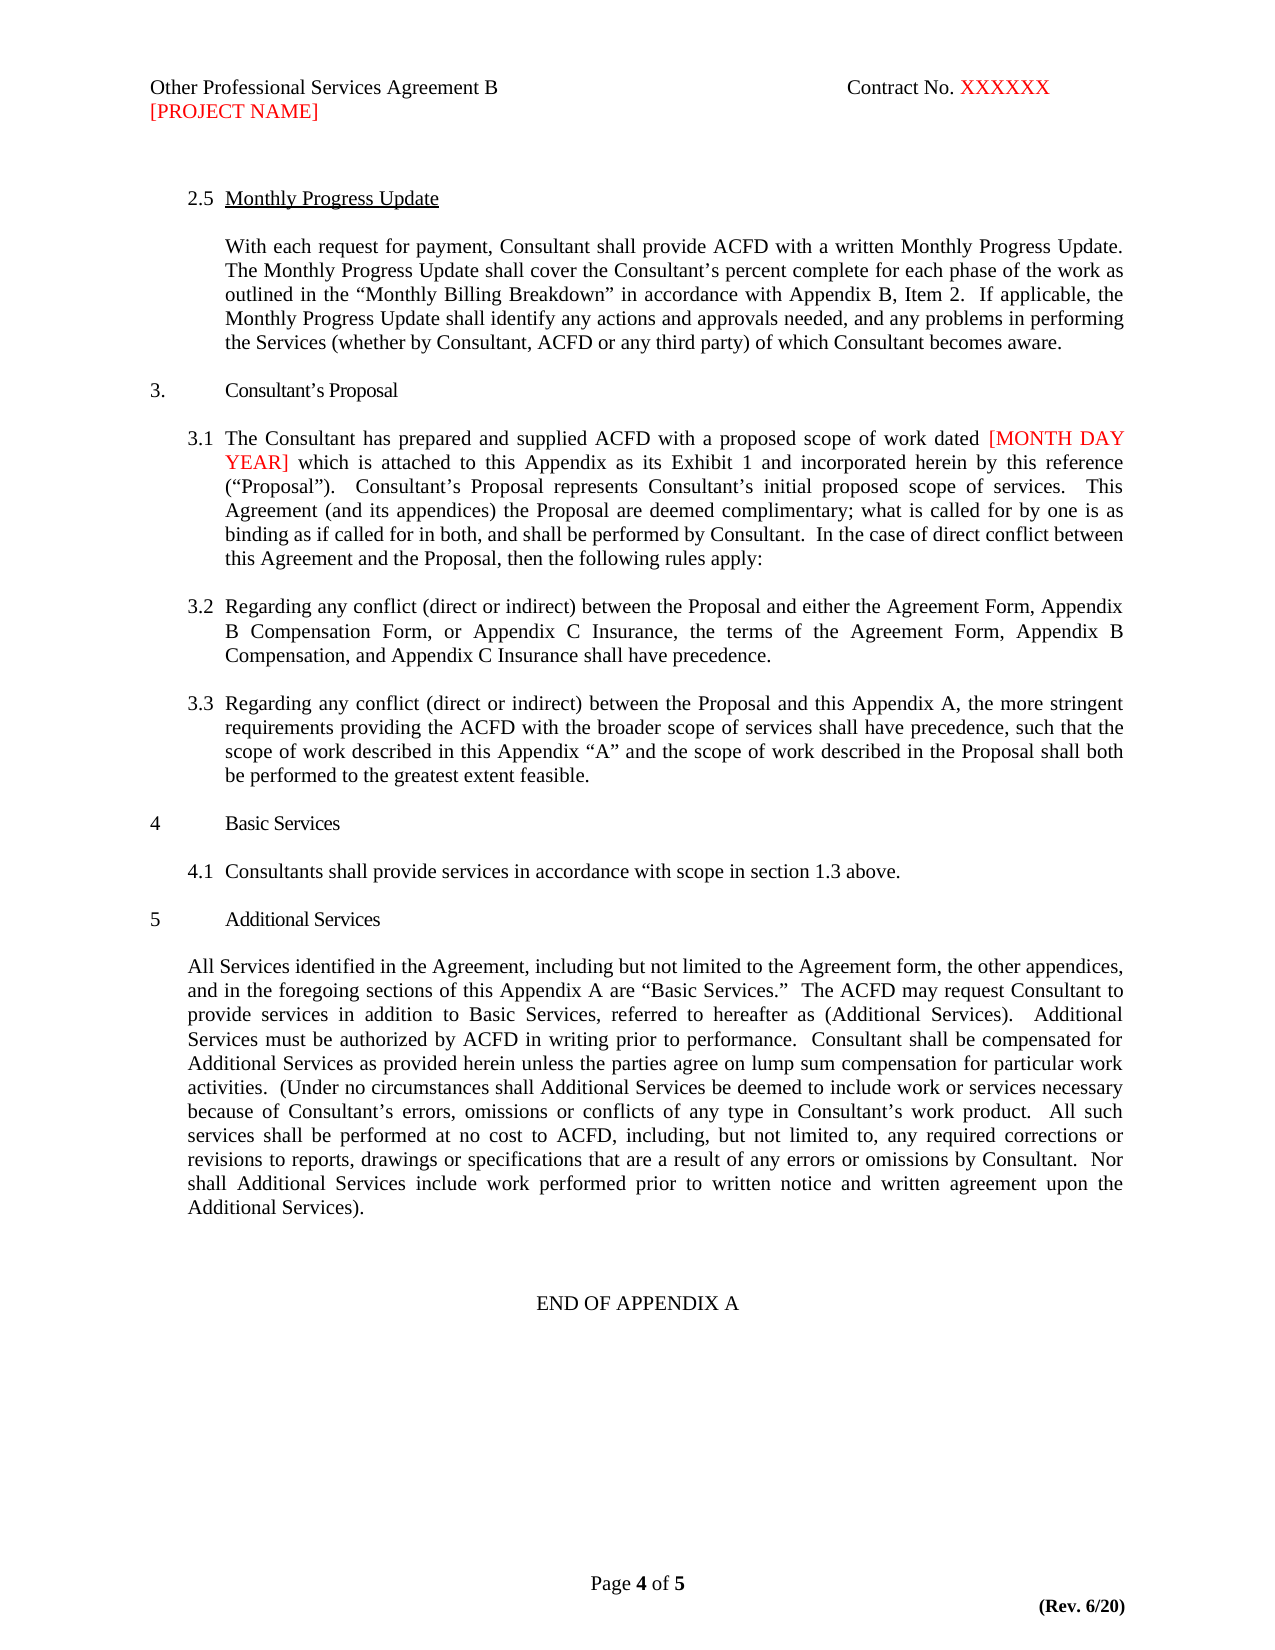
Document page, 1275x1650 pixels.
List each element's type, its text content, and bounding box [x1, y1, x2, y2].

text 3.2 Regarding any conflict (direct or indirect) between the Proposal and either the Agreement Form, Appendix B Compensation Form, or Appendix C Insurance, the terms of the Agreement Form, Appendix B Compensation, and Appendix C Insurance shall have precedence. [187, 594, 1125, 667]
text 3. Consultant’s Proposal [150, 378, 1125, 402]
text 2.5 Monthly Progress Update With each request for payment, Consultant shall provide ACFD with a written Monthly Progress Update. The Monthly Progress Update shall cover the Consultant’s percent complete for each phase of the work as outlined in the “Monthly Billing Breakdown” in accordance with Appendix B, Item 2. If applicable, the Monthly Progress Update shall identify any actions and approvals needed, and any problems in performing the Services (whether by Consultant, ACFD or any third party) of which Consultant becomes aware. [187, 185, 1125, 354]
text 4 Basic Services [150, 811, 1125, 835]
text END OF APPENDIX A [150, 1291, 1125, 1315]
text 5 Additional Services [150, 907, 1125, 931]
text 3.3 Regarding any conflict (direct or indirect) between the Proposal and this Appendix A, the more stringent requirements providing the ACFD with the broader scope of services shall have precedence, such that the scope of work described in this Appendix “A” and the scope of work described in the Proposal shall both be performed to the greatest extent feasible. [187, 691, 1125, 787]
text All Services identified in the Agreement, including but not limited to the Agreement form, the other appendices, and in the foregoing sections of this Appendix A are “Basic Services.” The ACFD may request Consultant to provide services in addition to Basic Services, referred to hereafter as (Additional Services). Additional Services must be authorized by ACFD in writing prior to performance. Consultant shall be compensated for Additional Services as provided herein unless the parties agree on lump sum compensation for particular work activities. (Under no circumstances shall Additional Services be deemed to include work or services necessary because of Consultant’s errors, omissions or conflicts of any type in Consultant’s work product. All such services shall be performed at no cost to ACFD, including, but not limited to, any required corrections or revisions to reports, drawings or specifications that are a result of any errors or omissions by Consultant. Nor shall Additional Services include work performed prior to written notice and written agreement upon the Additional Services). [187, 954, 1125, 1219]
list The Consultant has prepared and supplied ACFD with a proposed scope of work dated [MONTH DAY YEAR] which is attached to this Appendix as its Exhibit 1 and incorporated herein by this reference (“Proposal”). Consultant’s Proposal represents Consultant’s initial proposed scope of services. This Agreement (and its appendices) the Proposal are deemed complimentary; what is called for by one is as binding as if called for in both, and shall be performed by Consultant. In the case of direct conflict between this Agreement and the Proposal, then the following rules apply: [187, 426, 1125, 570]
text 4.1 Consultants shall provide services in accordance with scope in section 1.3 above. [187, 859, 1125, 883]
